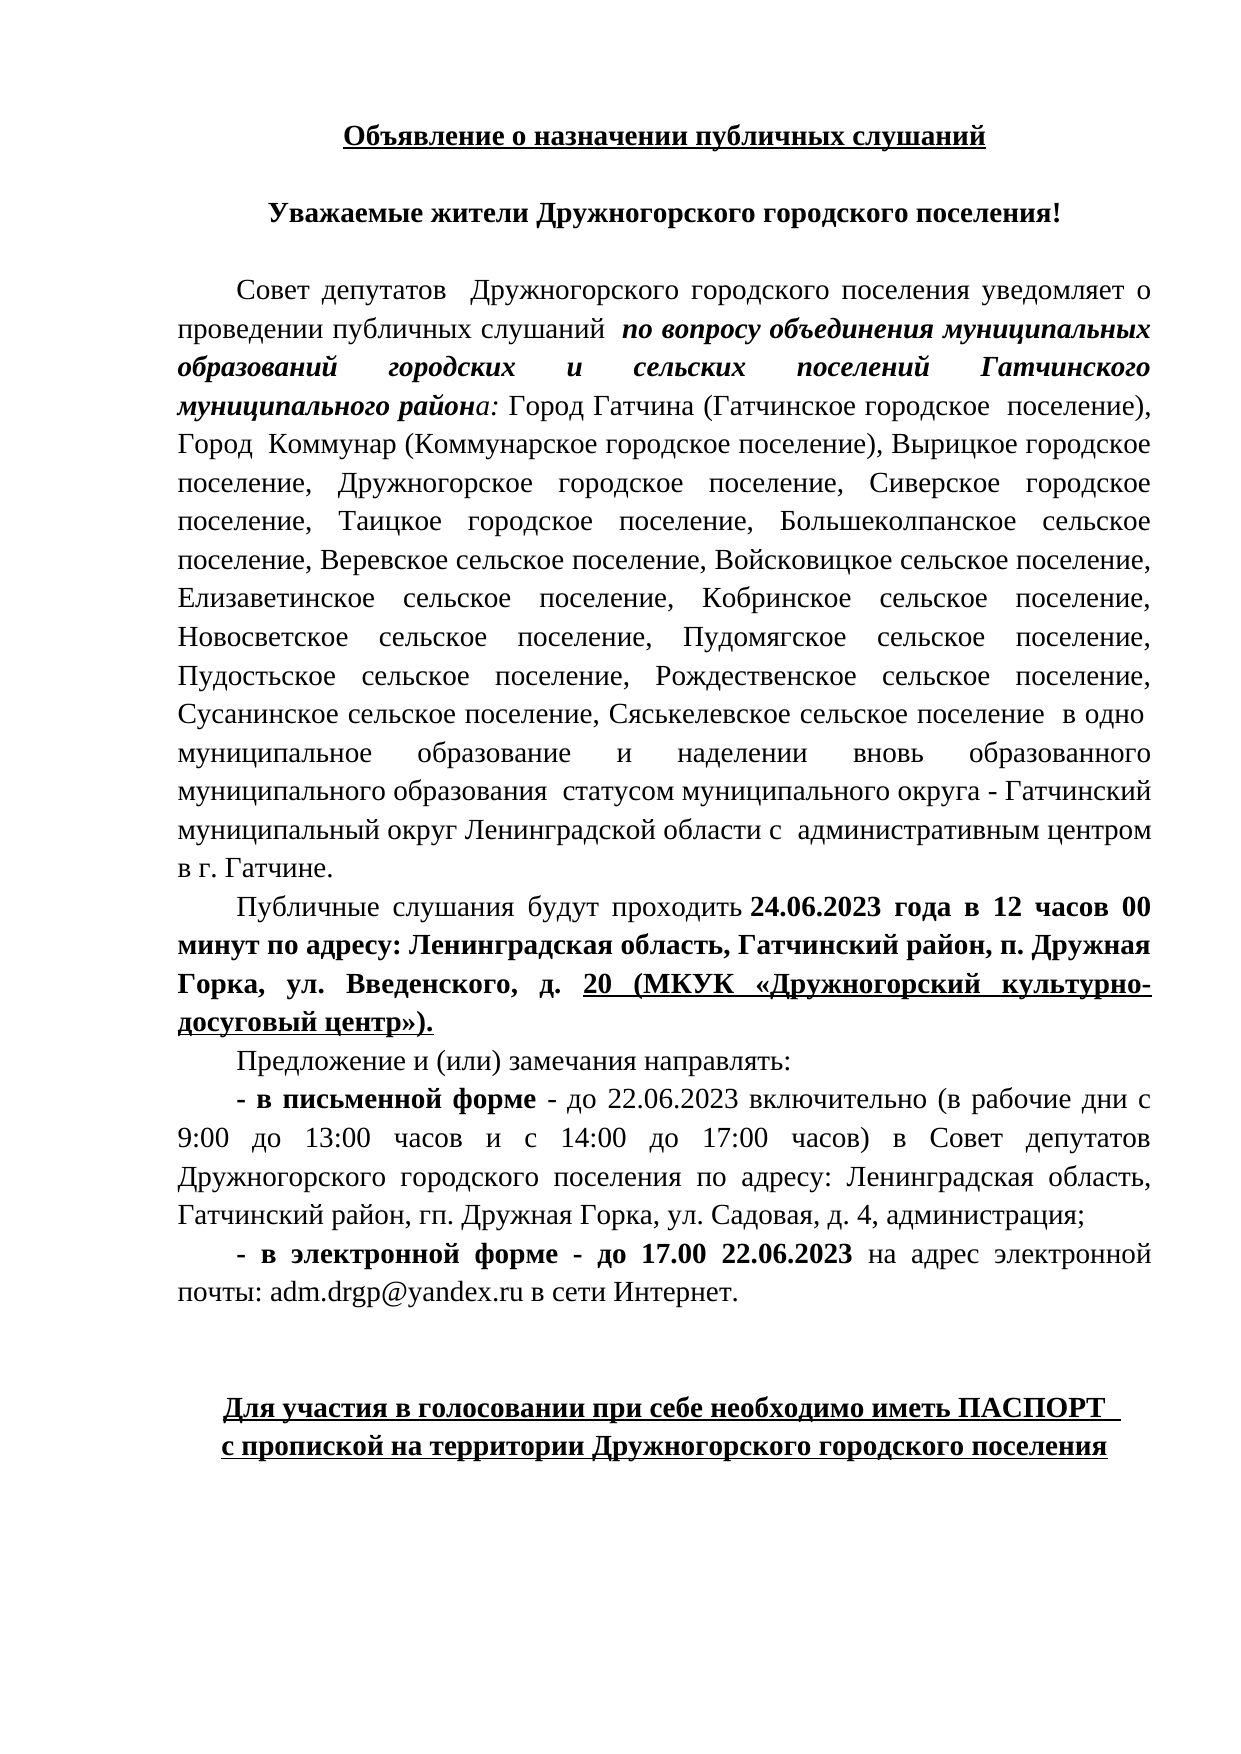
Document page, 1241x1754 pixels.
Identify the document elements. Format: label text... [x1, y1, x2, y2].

text с пропиской на территории Дружногорского городского поселения [177, 1428, 1152, 1462]
text - в электронной форме - до 17.00 22.06.2023 на адрес электронной почты: adm.drgp@yandex.ru в сети Интернет. [177, 1236, 1152, 1308]
text Совет депутатов Дружногорского городского поселения уведомляет о проведении публичных слушаний по вопросу объединения муниципальных образований городских и сельских поселений Гатчинского муниципального района: Город Гатчина (Гатчинское городское поселение), Город Коммунар (Коммунарское городское поселение), Вырицкое городское поселение, Дружногорское городское поселение, Сиверское городское поселение, Таицкое городское поселение, Большеколпанское сельское поселение, Веревское сельское поселение, Войсковицкое сельское поселение, Елизаветинское сельское поселение, Кобринское сельское поселение, Новосветское сельское поселение, Пудомягское сельское поселение, Пудостьское сельское поселение, Рождественское сельское поселение, Сусанинское сельское поселение, Сяськелевское сельское поселение в одно муниципальное образование и наделении вновь образованного муниципального образования статусом муниципального округа - Гатчинский муниципальный округ Ленинградской области с административным центром в г. Гатчине. [177, 272, 1152, 884]
text Уважаемые жители Дружногорского городского поселения! [177, 195, 1152, 229]
text - в письменной форме - до 22.06.2023 включительно (в рабочие дни с 9:00 до 13:00 часов и с 14:00 до 17:00 часов) в Совет депутатов Дружногорского городского поселения по адресу: Ленинградская область, Гатчинский район, гп. Дружная Горка, ул. Садовая, д. 4, администрация; [177, 1082, 1152, 1231]
text Публичные слушания будут проходить 24.06.2023 года в 12 часов 00 минут по адресу: Ленинградская область, Гатчинский район, п. Дружная Горка, ул. Введенского, д. 20 (МКУК «Дружногорский культурно-досуговый центр»). [177, 889, 1152, 1038]
text Предложение и (или) замечания направлять: [177, 1043, 1152, 1077]
text Для участия в голосовании при себе необходимо иметь ПАСПОРТ [177, 1390, 1152, 1423]
text Объявление о назначении публичных слушаний [177, 118, 1152, 152]
